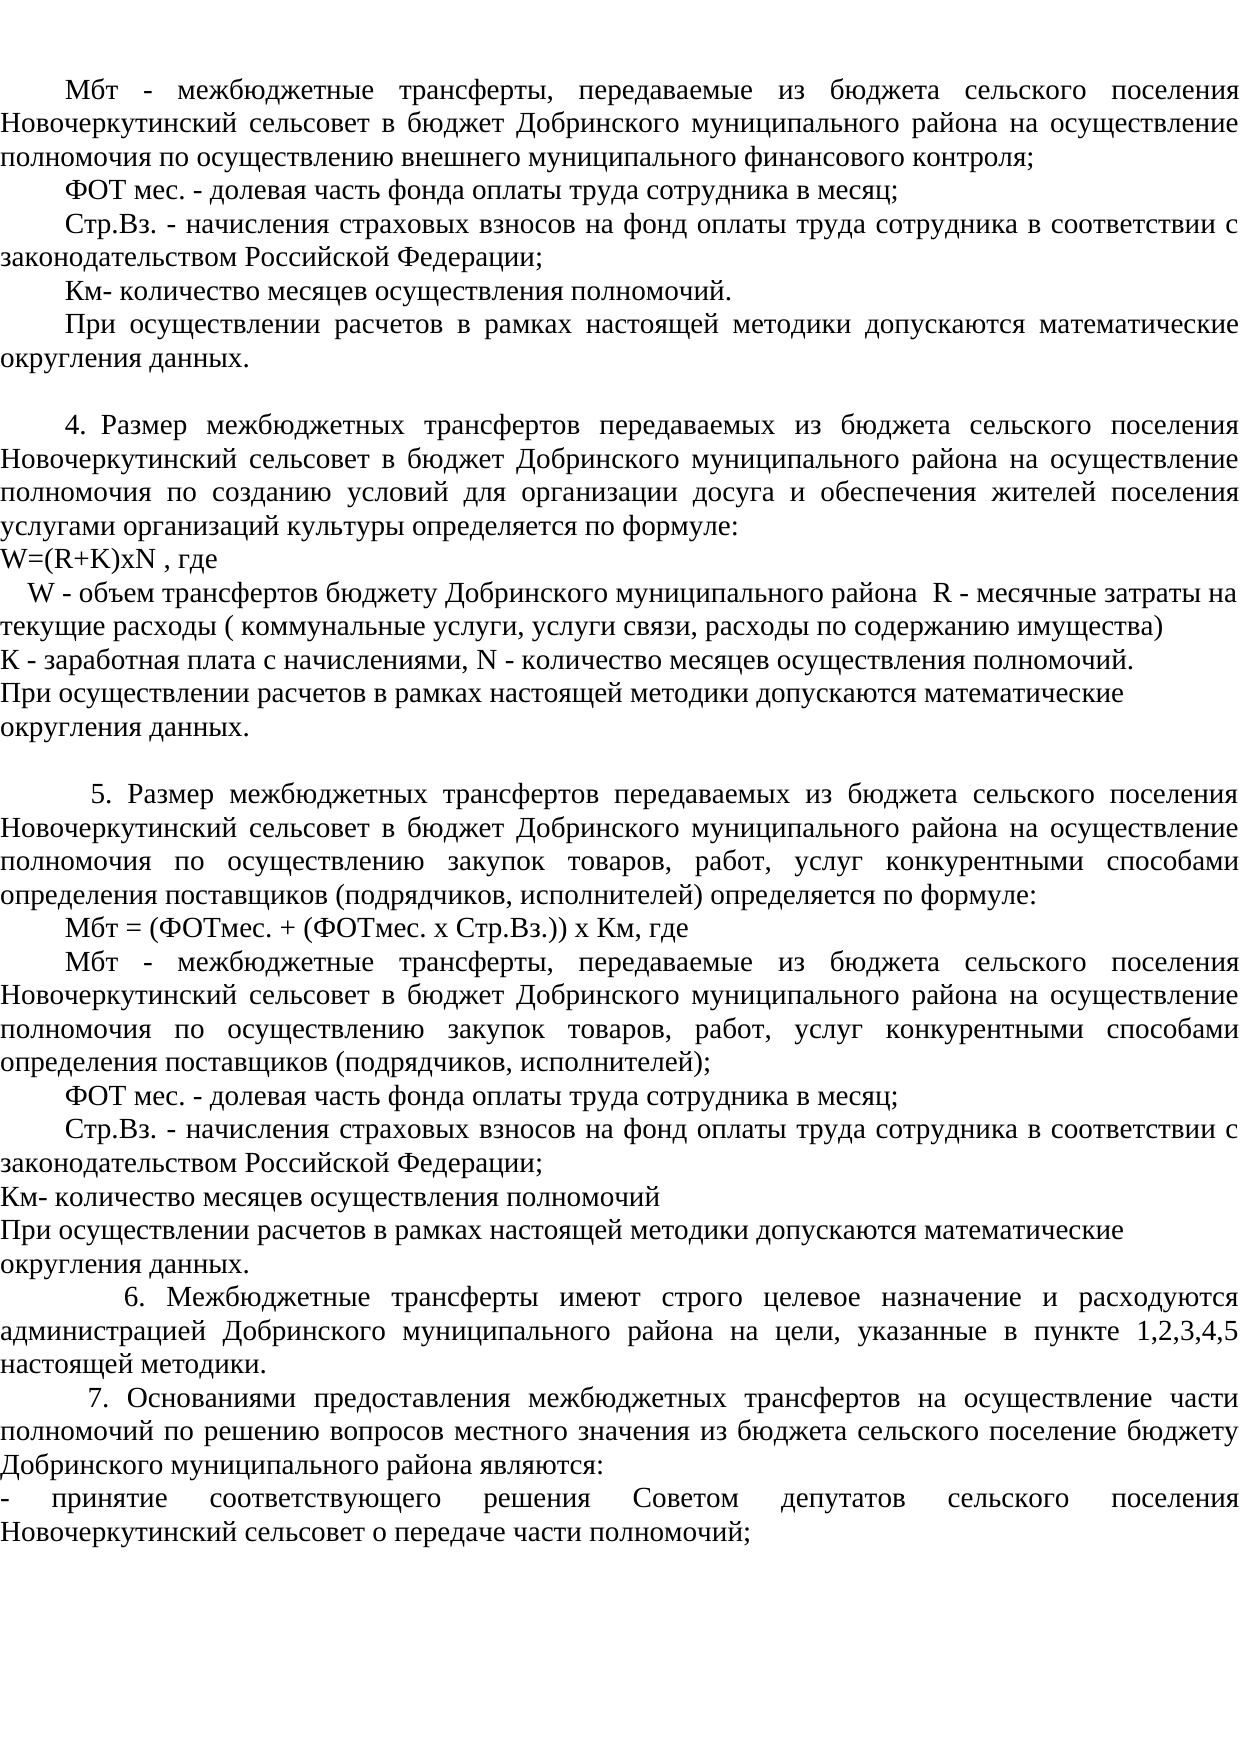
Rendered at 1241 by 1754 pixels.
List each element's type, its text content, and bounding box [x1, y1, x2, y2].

text W - объем трансфертов бюджету Добринского муниципального района R - месячные затраты на текущие расходы ( коммунальные услуги, услуги связи, расходы по содержанию имущества) [0, 575, 1240, 642]
text - принятие соответствующего решения Советом депутатов сельского поселения Новочеркутинский сельсовет о передаче части полномочий; [0, 1481, 1240, 1548]
text W=(R+K)xN , где [0, 541, 1240, 575]
text Мбт - межбюджетные трансферты, передаваемые из бюджета сельского поселения Новочеркутинский сельсовет в бюджет Добринского муниципального района на осуществление полномочия по осуществлению закупок товаров, работ, услуг конкурентными способами определения поставщиков (подрядчиков, исполнителей); [0, 944, 1240, 1078]
text Стр.Вз. - начисления страховых взносов на фонд оплаты труда сотрудника в соответствии с законодательством Российской Федерации; [0, 206, 1240, 273]
text 6. Межбюджетные трансферты имеют строго целевое назначение и расходуются администрацией Добринского муниципального района на цели, указанные в пункте 1,2,3,4,5 настоящей методики. [0, 1279, 1240, 1380]
text При осуществлении расчетов в рамках настоящей методики допускаются математические округления данных. [0, 676, 1240, 743]
text Мбт = (ФОТмес. + (ФОТмес. х Стр.Вз.)) х Км, где [0, 910, 1240, 944]
text Мбт - межбюджетные трансферты, передаваемые из бюджета сельского поселения Новочеркутинский сельсовет в бюджет Добринского муниципального района на осуществление полномочия по осуществлению внешнего муниципального финансового контроля; [0, 72, 1240, 172]
text К - заработная плата с начислениями, N - количество месяцев осуществления полномочий. [0, 642, 1240, 676]
text При осуществлении расчетов в рамках настоящей методики допускаются математические округления данных. [0, 307, 1240, 374]
text Км- количество месяцев осуществления полномочий. [0, 273, 1240, 307]
text Стр.Вз. - начисления страховых взносов на фонд оплаты труда сотрудника в соответствии с законодательством Российской Федерации; [0, 1112, 1240, 1179]
text ФОТ мес. - долевая часть фонда оплаты труда сотрудника в месяц; [0, 172, 1240, 206]
text ФОТ мес. - долевая часть фонда оплаты труда сотрудника в месяц; [0, 1078, 1240, 1112]
text 7. Основаниями предоставления межбюджетных трансфертов на осуществление части полномочий по решению вопросов местного значения из бюджета сельского поселение бюджету Добринского муниципального района являются: [0, 1380, 1240, 1481]
text 5. Размер межбюджетных трансфертов передаваемых из бюджета сельского поселения Новочеркутинский сельсовет в бюджет Добринского муниципального района на осуществление полномочия по осуществлению закупок товаров, работ, услуг конкурентными способами определения поставщиков (подрядчиков, исполнителей) определяется по формуле: [0, 776, 1240, 910]
text Км- количество месяцев осуществления полномочий [0, 1179, 1240, 1212]
list Размер межбюджетных трансфертов передаваемых из бюджета сельского поселения Новочеркутинский сельсовет в бюджет Добринского муниципального района на осуществление полномочия по созданию условий для организации досуга и обеспечения жителей поселения услугами организаций культуры определяется по формуле: [0, 407, 1240, 541]
text При осуществлении расчетов в рамках настоящей методики допускаются математические округления данных. [0, 1212, 1240, 1279]
